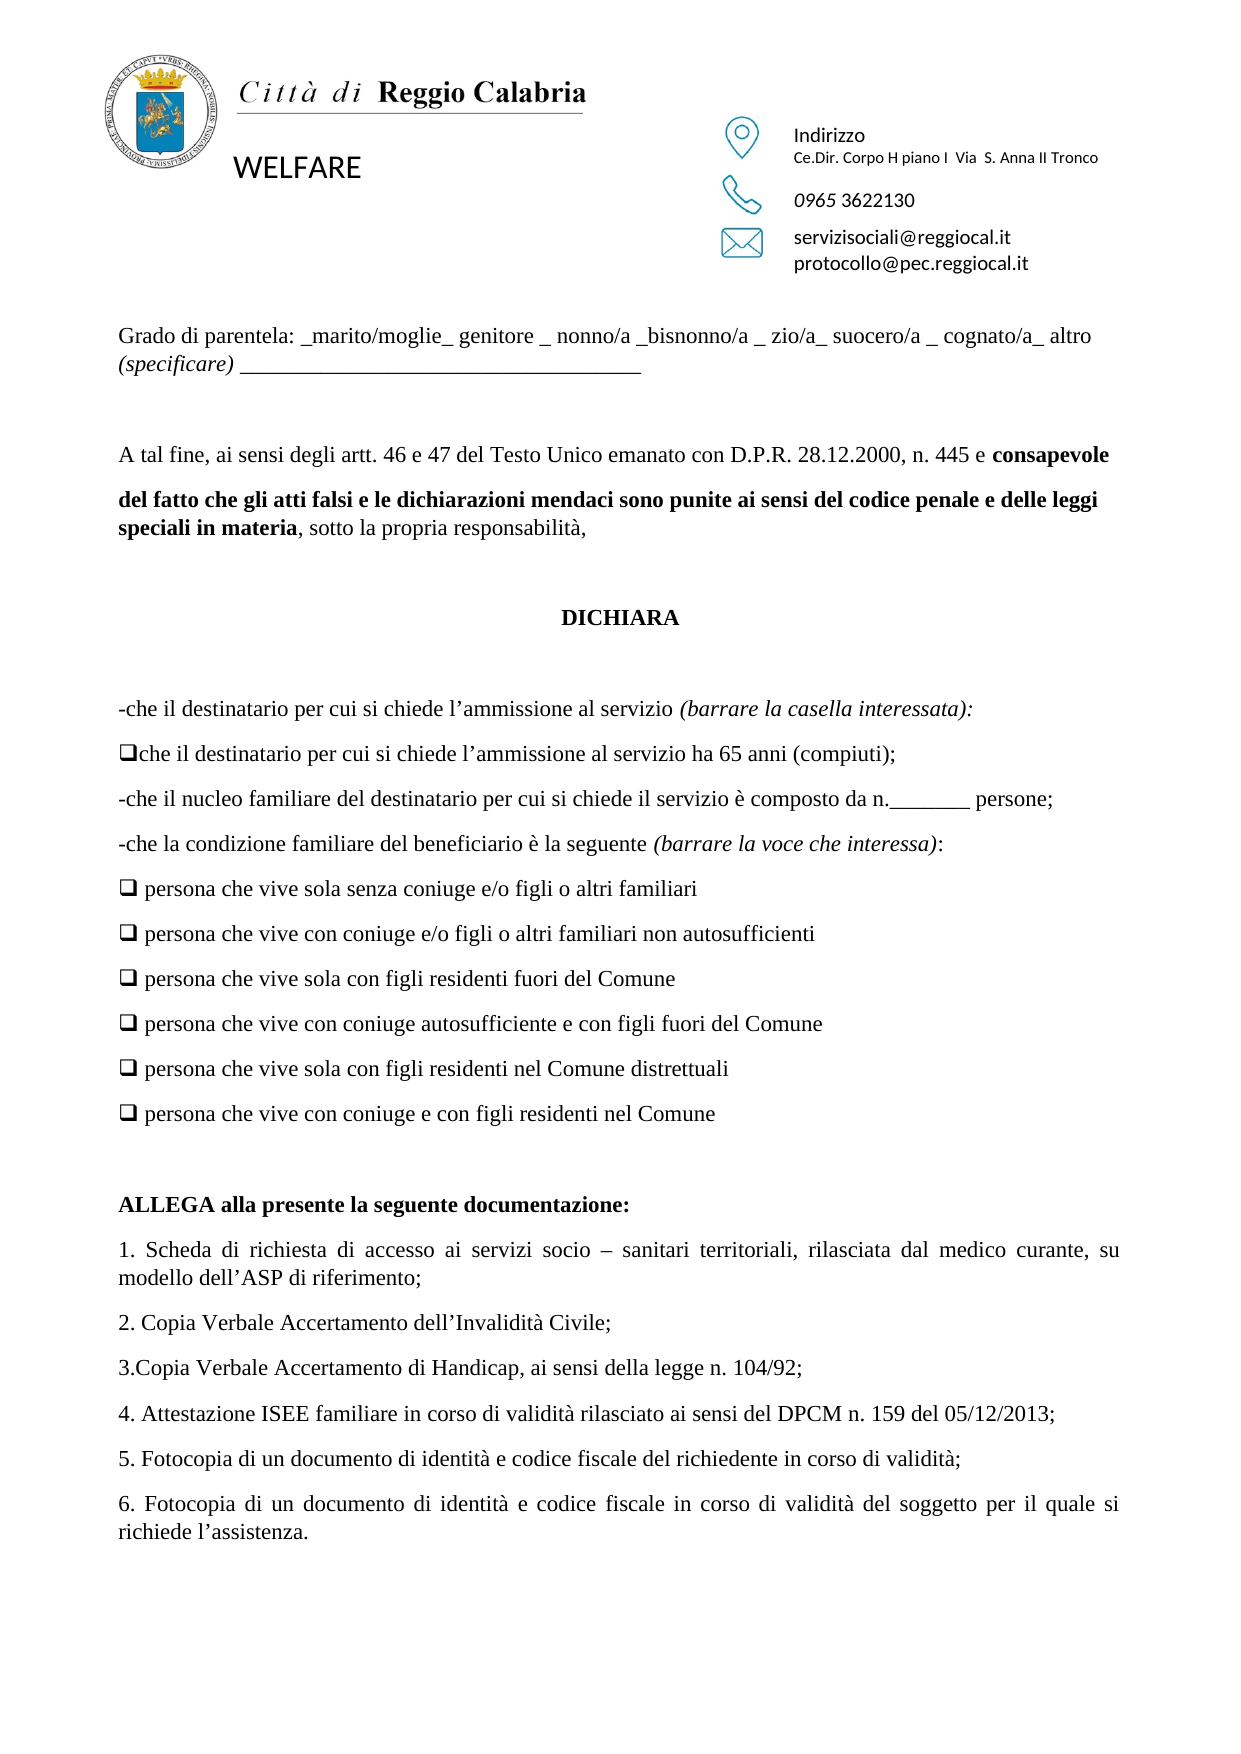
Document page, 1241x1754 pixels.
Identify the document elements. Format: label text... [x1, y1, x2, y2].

picture [332, 159, 340, 167]
picture [720, 227, 764, 272]
text persona che vive con coniuge autosufficiente e con figli fuori del Comune [118, 1010, 1122, 1037]
text 2. Copia Verbale Accertamento dell’Invalidità Civile; [118, 1309, 1122, 1336]
text persona che vive con coniuge e con figli residenti nel Comune [118, 1101, 1122, 1127]
text persona che vive con coniuge e/o figli o altri familiari non autosufficienti [118, 920, 1122, 946]
picture [720, 174, 764, 219]
text del fatto che gli atti falsi e le dichiarazioni mendaci sono punite ai sensi del codice penale e delle leggi speciali in materia, sotto la propria responsabilità, [118, 486, 1122, 541]
picture [332, 169, 340, 177]
text -che la condizione familiare del beneficiario è la seguente (barrare la voce che interessa): [118, 830, 1122, 856]
text 4. Attestazione ISEE familiare in corso di validità rilasciato ai sensi del DPCM n. 159 del 05/12/2013; [118, 1399, 1122, 1426]
picture [99, 42, 602, 177]
picture [314, 160, 321, 170]
text persona che vive sola con figli residenti nel Comune distrettuali [118, 1055, 1122, 1082]
text 6. Fotocopia di un documento di identità e codice fiscale in corso di validità del soggetto per il quale si richiede l’assistenza. [118, 1490, 1122, 1544]
text 1. Scheda di richiesta di accesso ai servizi socio – sanitari territoriali, rilasciata dal medico curante, su modello dell’ASP di riferimento; [118, 1236, 1122, 1291]
text -che il nucleo familiare del destinatario per cui si chiede il servizio è composto da n._______ persone; [118, 785, 1122, 811]
text 5. Fotocopia di un documento di identità e codice fiscale del richiedente in corso di validità; [118, 1445, 1122, 1471]
text 3.Copia Verbale Accertamento di Handicap, ai sensi della legge n. 104/92; [118, 1354, 1122, 1381]
picture [312, 172, 324, 177]
text persona che vive sola senza coniuge e/o figli o altri familiari [118, 875, 1122, 901]
text persona che vive sola con figli residenti fuori del Comune [118, 965, 1122, 992]
text Grado di parentela: _marito/moglie_ genitore _ nonno/a _bisnonno/a _ zio/a_ suocero/a _ cognato/a_ altro (specificare) ___________________________________ [118, 322, 1122, 377]
text A tal fine, ai sensi degli artt. 46 e 47 del Testo Unico emanato con D.P.R. 28.12.2000, n. 445 e consapevole [118, 441, 1122, 467]
text che il destinatario per cui si chiede l’ammissione al servizio ha 65 anni (compiuti); [118, 740, 1122, 766]
text -che il destinatario per cui si chiede l’ammissione al servizio (barrare la casella interessata): [118, 694, 1122, 721]
picture [720, 115, 764, 160]
text DICHIARA [118, 604, 1122, 631]
picture [243, 162, 253, 177]
text ALLEGA alla presente la seguente documentazione: [118, 1191, 1122, 1217]
